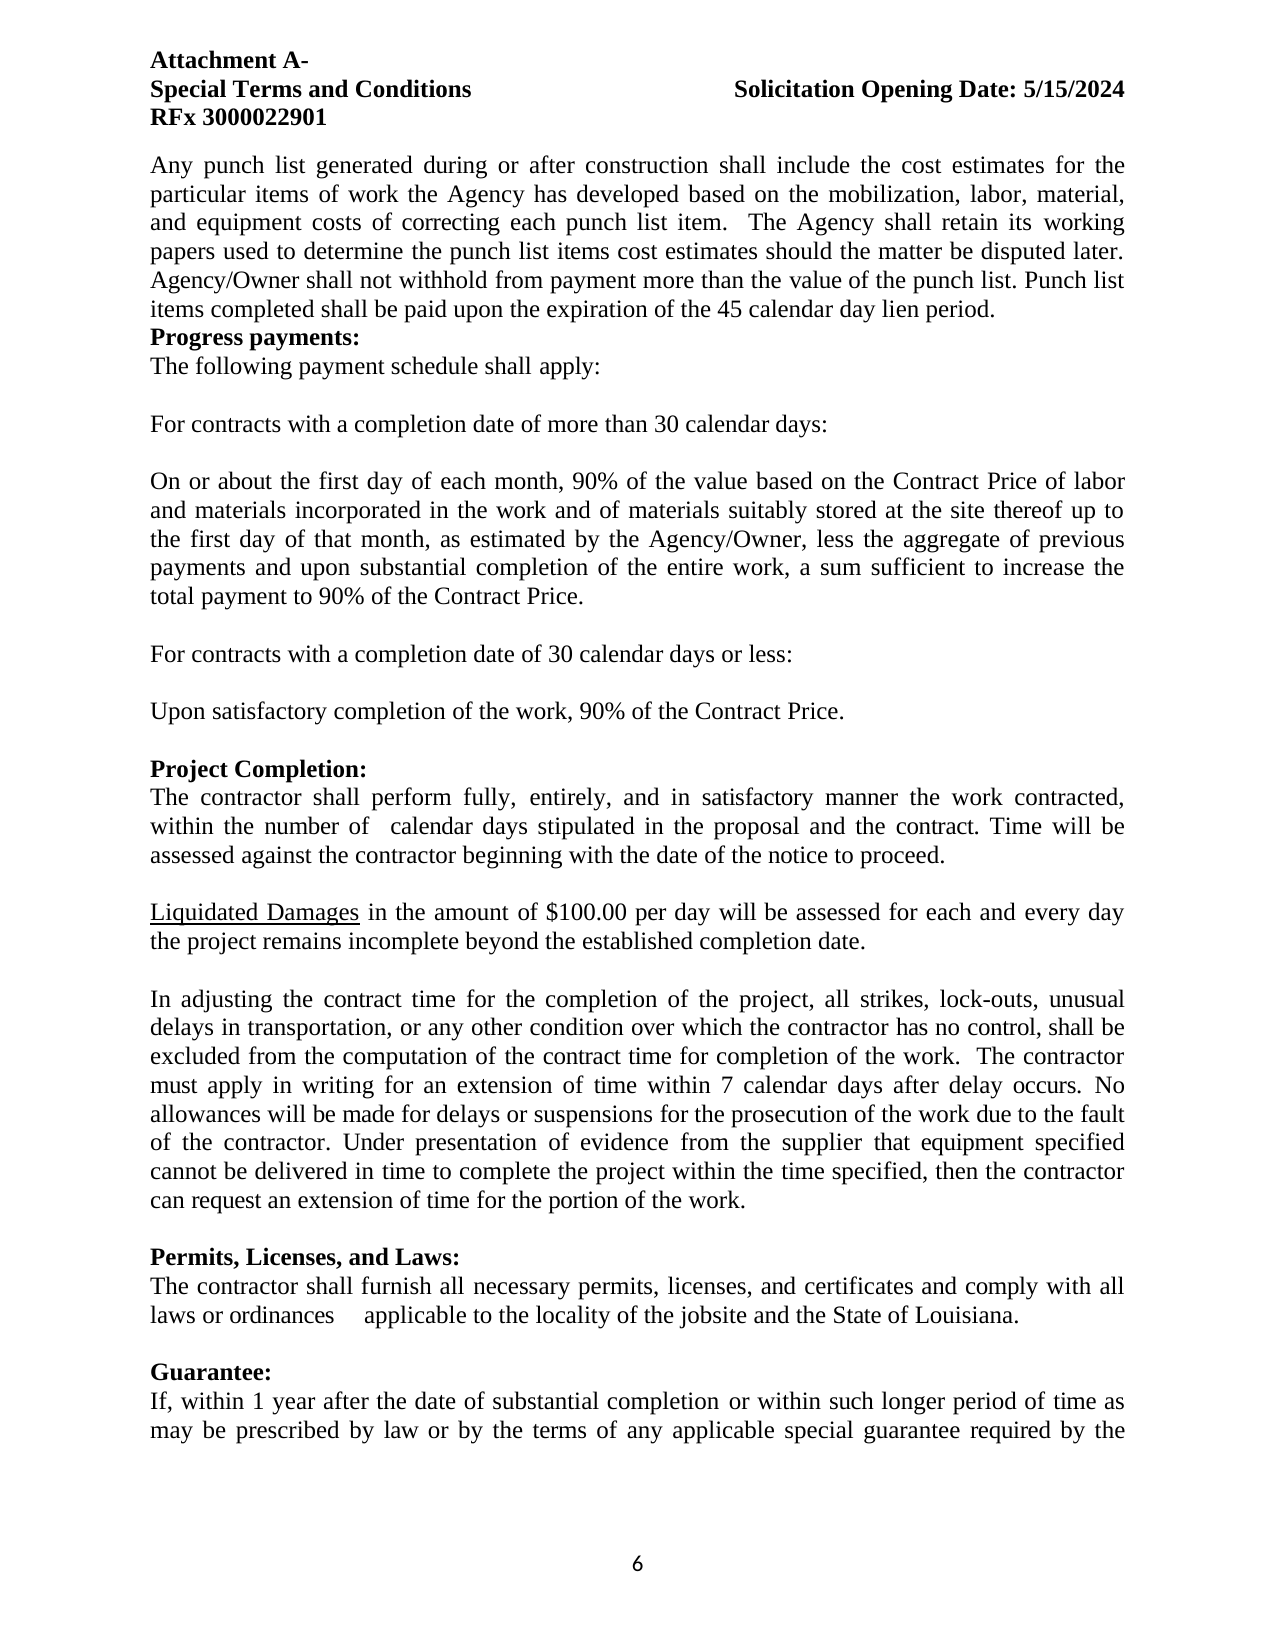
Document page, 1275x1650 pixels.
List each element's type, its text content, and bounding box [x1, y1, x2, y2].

text Project Completion: [150, 754, 1125, 782]
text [150, 1386, 1125, 1444]
text Liquidated Damages in the amount of $100.00 per day will be assessed for each and every day the project remains incomplete beyond the established completion date. [150, 897, 1125, 955]
text The contractor shall furnish all necessary permits, licenses, and certificates and comply with all laws or ordinances applicable to the locality of the jobsite and the State of Louisiana. [150, 1271, 1125, 1329]
text In adjusting the contract time for the completion of the project, all strikes, lock-outs, unusual delays in transportation, or any other condition over which the contractor has no control, shall be excluded from the computation of the contract time for completion of the work. The contractor must apply in writing for an extension of time within 7 calendar days after delay occurs. No allowances will be made for delays or suspensions for the prosecution of the work due to the fault of the contractor. Under presentation of evidence from the supplier that equipment specified cannot be delivered in time to complete the project within the time specified, then the contractor can request an extension of time for the portion of the work. [150, 984, 1125, 1214]
text The contractor shall perform fully, entirely, and in satisfactory manner the work contracted, within the number of calendar days stipulated in the proposal and the contract. Time will be assessed against the contractor beginning with the date of the notice to proceed. [150, 782, 1125, 869]
text Upon satisfactory completion of the work, 90% of the Contract Price. [150, 696, 1125, 725]
text For contracts with a completion date of 30 calendar days or less: [150, 639, 1125, 667]
text Guarantee: [150, 1357, 1125, 1386]
text The following payment schedule shall apply: [150, 351, 1125, 380]
text Permits, Licenses, and Laws: [150, 1242, 1125, 1271]
text For contracts with a completion date of more than 30 calendar days: [150, 409, 1125, 437]
text On or about the first day of each month, 90% of the value based on the Contract Price of labor and materials incorporated in the work and of materials suitably stored at the site thereof up to the first day of that month, as estimated by the Agency/Owner, less the aggregate of previous payments and upon substantial completion of the entire work, a sum sufficient to increase the total payment to 90% of the Contract Price. [150, 466, 1125, 610]
text Progress payments: [150, 322, 1125, 351]
text Any punch list generated during or after construction shall include the cost estimates for the particular items of work the Agency has developed based on the mobilization, labor, material, and equipment costs of correcting each punch list item. The Agency shall retain its working papers used to determine the punch list items cost estimates should the matter be disputed later. Agency/Owner shall not withhold from payment more than the value of the punch list. Punch list items completed shall be paid upon the expiration of the 45 calendar day lien period. [150, 150, 1125, 322]
